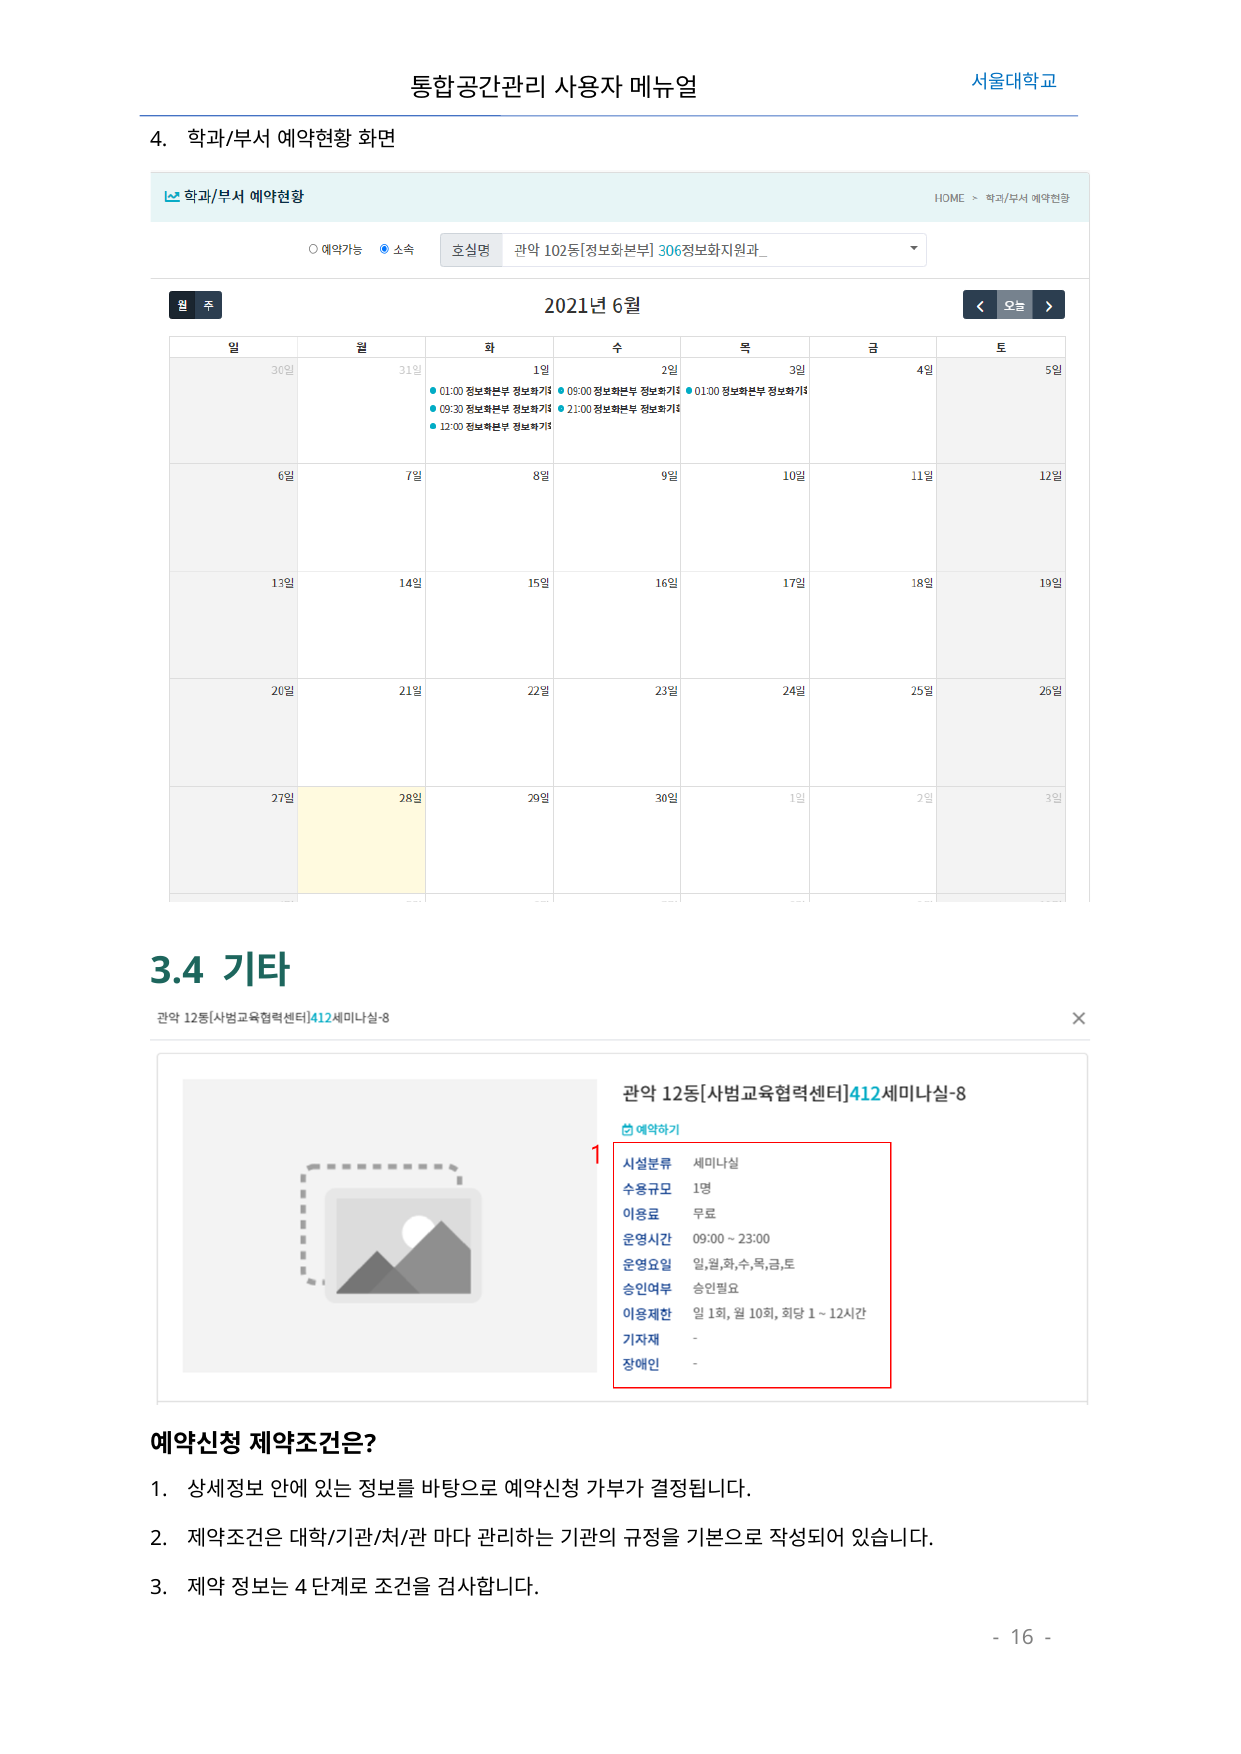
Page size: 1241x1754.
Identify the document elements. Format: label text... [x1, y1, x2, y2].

list 제약 정보는 4단계로 조건을 검사합니다. [150, 1570, 1090, 1601]
subtitle 기타 [150, 902, 1090, 994]
text 예약신청 제약조건은? [150, 1424, 1090, 1460]
picture [150, 1000, 1091, 1405]
picture [150, 170, 1091, 902]
list 학과/부서 예약현황 화면 [150, 123, 1090, 153]
list 상세정보 안에 있는 정보를 바탕으로 예약신청 가부가 결정됩니다. [150, 1472, 1090, 1503]
list 제약조건은 대학/기관/처/관 마다 관리하는 기관의 규정을 기본으로 작성되어 있습니다. [150, 1521, 1090, 1552]
